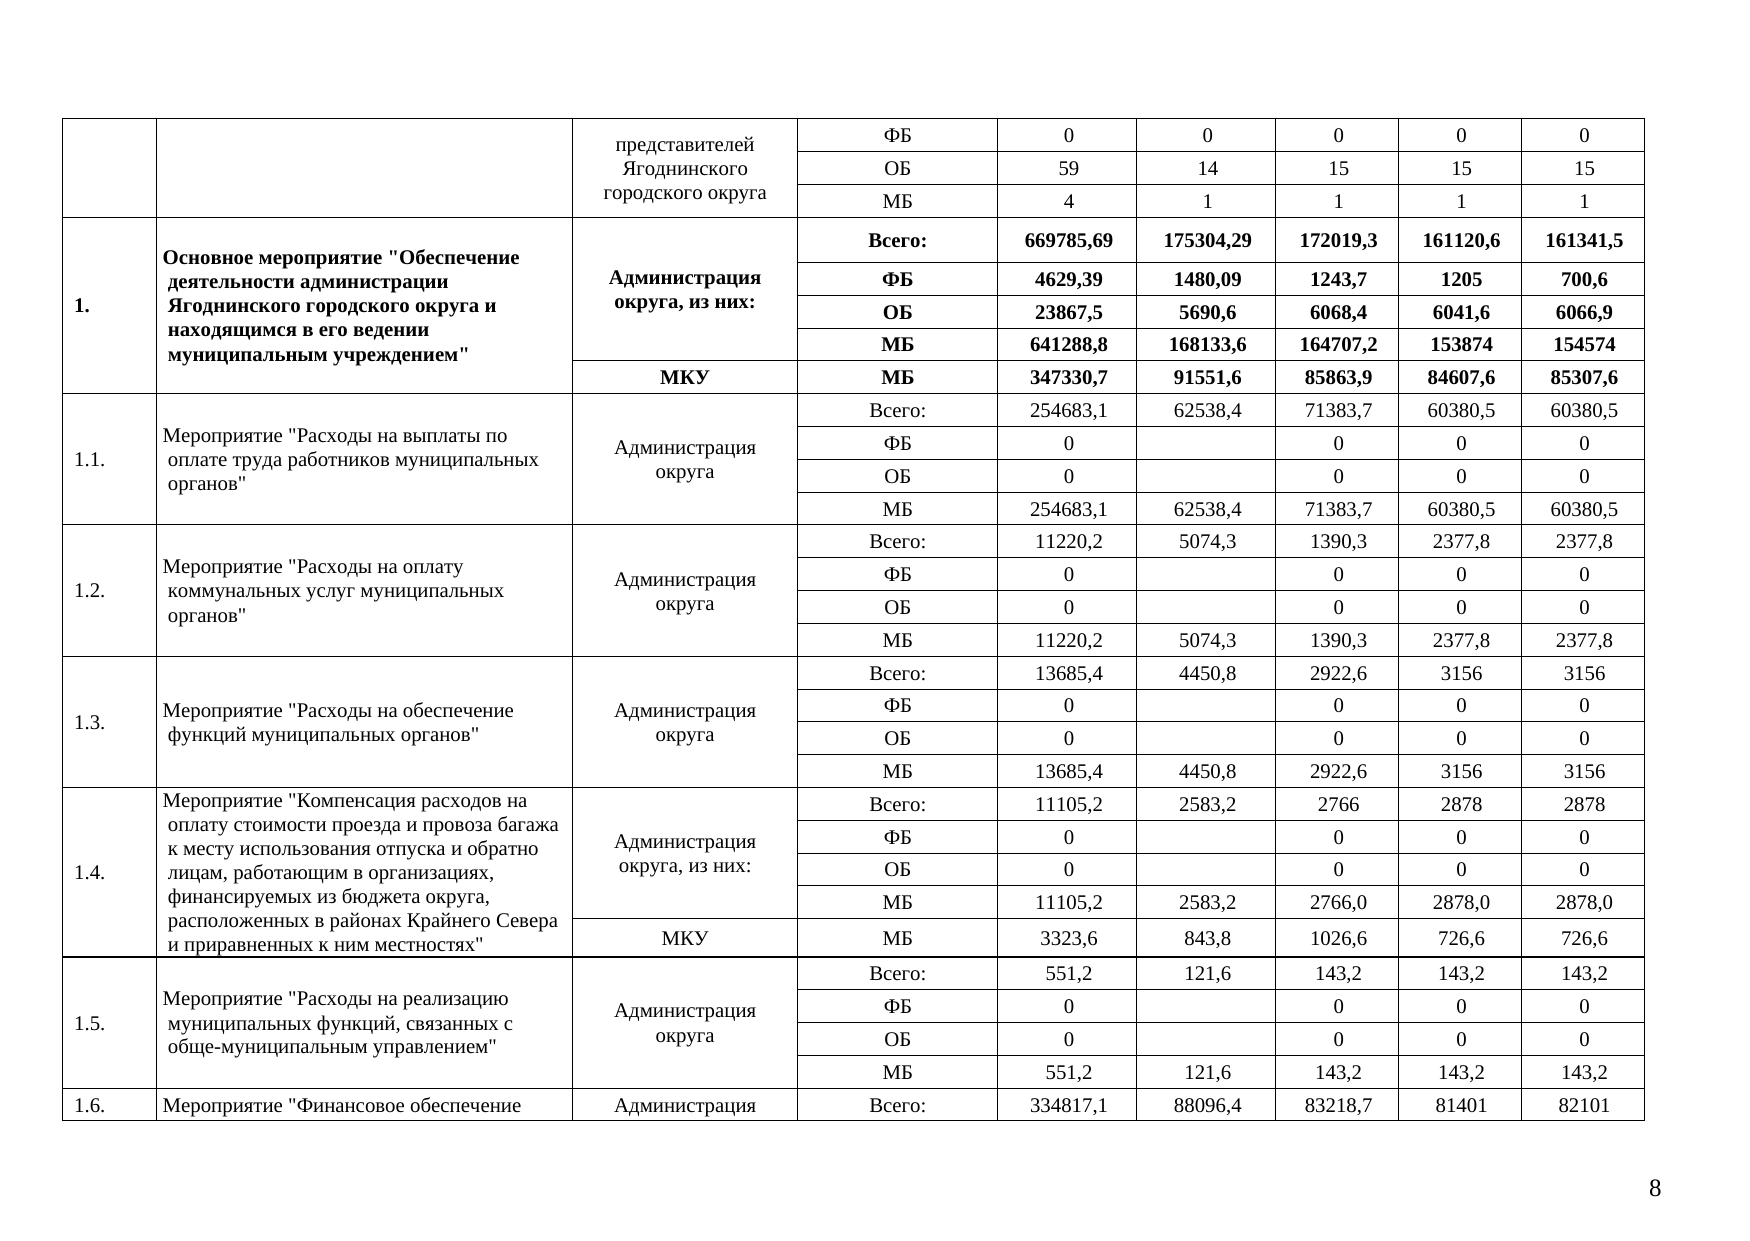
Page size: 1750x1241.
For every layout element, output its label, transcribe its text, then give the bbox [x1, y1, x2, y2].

table_cell 4 [998, 185, 1136, 217]
table_cell МБ [798, 361, 997, 393]
table_cell [1137, 690, 1275, 721]
table_cell 1.3. [63, 657, 156, 787]
table_cell 14 [1137, 152, 1275, 184]
table_cell 347330,7 [998, 361, 1136, 393]
table_cell 5074,3 [1137, 525, 1275, 557]
table_cell 0 [1399, 460, 1521, 492]
table_cell 164707,2 [1276, 329, 1398, 360]
table_cell МБ [798, 329, 997, 360]
table_cell [1137, 460, 1275, 492]
table_cell 1 [1522, 185, 1644, 217]
table_cell 0 [1522, 854, 1644, 885]
table_cell 3323,6 [998, 919, 1136, 956]
table_cell 0 [998, 558, 1136, 590]
table_cell 6041,6 [1399, 296, 1521, 327]
table_cell ОБ [798, 722, 997, 754]
table_cell 551,2 [998, 958, 1136, 989]
table_cell МБ [798, 1056, 997, 1088]
table_cell 4450,8 [1137, 657, 1275, 688]
table_cell 60380,5 [1399, 493, 1521, 524]
table_cell 0 [1522, 821, 1644, 852]
table_cell Мероприятие "Компенсация расходов на оплату стоимости проезда и провоза багажа к месту использования отпуска и обратно лицам, работающим в организациях, финансируемых из бюджета округа, расположенных в районах Крайнего Севера и приравненных к ним местностях" [157, 788, 572, 956]
table_cell 1 [1137, 185, 1275, 217]
table_cell 15 [1522, 152, 1644, 184]
table_cell 0 [1276, 591, 1398, 623]
table_cell 0 [1399, 722, 1521, 754]
table_cell 161120,6 [1399, 218, 1521, 262]
table_cell ФБ [798, 427, 997, 459]
table_cell Администрация округа, из них: [573, 218, 797, 360]
table_cell 0 [1276, 690, 1398, 721]
table_cell 669785,69 [998, 218, 1136, 262]
table_cell 71383,7 [1276, 394, 1398, 426]
table_cell Мероприятие "Расходы на реализацию муниципальных функций, связанных с обще-муниципальным управлением" [157, 958, 572, 1088]
table_cell 0 [998, 854, 1136, 885]
table_cell [1137, 427, 1275, 459]
table_cell 3156 [1399, 755, 1521, 787]
table_cell Всего: [798, 1089, 997, 1120]
table_cell 2922,6 [1276, 755, 1398, 787]
table_cell 0 [1522, 591, 1644, 623]
table_cell 0 [998, 990, 1136, 1022]
table_cell 60380,5 [1522, 493, 1644, 524]
table_cell 2878,0 [1522, 886, 1644, 918]
table_cell 641288,8 [998, 329, 1136, 360]
table_cell 0 [1399, 1023, 1521, 1055]
table_cell 0 [1522, 690, 1644, 721]
table_cell Всего: [798, 958, 997, 989]
table_cell 161341,5 [1522, 218, 1644, 262]
table_cell 2878,0 [1399, 886, 1521, 918]
table_cell 4629,39 [998, 263, 1136, 295]
table_cell 88096,4 [1137, 1089, 1275, 1120]
table_cell 143,2 [1522, 958, 1644, 989]
table_cell 3156 [1522, 755, 1644, 787]
table_cell 2377,8 [1399, 525, 1521, 557]
table_cell МКУ [573, 919, 797, 956]
table_cell 143,2 [1399, 958, 1521, 989]
table_cell 2377,8 [1522, 525, 1644, 557]
table_cell 726,6 [1522, 919, 1644, 956]
table_cell Администрация округа [573, 657, 797, 787]
table_cell [1137, 558, 1275, 590]
table_cell 2583,2 [1137, 788, 1275, 820]
table_cell Всего: [798, 218, 997, 262]
table_cell 15 [1276, 152, 1398, 184]
table_cell Мероприятие "Расходы на обеспечение функций муниципальных органов" [157, 657, 572, 787]
table_cell 143,2 [1522, 1056, 1644, 1088]
table_cell Всего: [798, 657, 997, 688]
table_cell Основное мероприятие "Обеспечение деятельности администрации Ягоднинского городского округа и находящимся в его ведении муниципальным учреждением" [157, 218, 572, 393]
table_cell 254683,1 [998, 394, 1136, 426]
table_cell МБ [798, 755, 997, 787]
table_cell 1 [1276, 185, 1398, 217]
table_cell 0 [998, 722, 1136, 754]
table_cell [573, 119, 797, 217]
table_cell 1243,7 [1276, 263, 1398, 295]
table_cell 143,2 [1399, 1056, 1521, 1088]
table_cell 11220,2 [998, 624, 1136, 656]
table_cell 85307,6 [1522, 361, 1644, 393]
table_cell 2583,2 [1137, 886, 1275, 918]
table_cell 1.1. [63, 394, 156, 524]
table_cell 1026,6 [1276, 919, 1398, 956]
table_cell 4450,8 [1137, 755, 1275, 787]
table_cell 1390,3 [1276, 525, 1398, 557]
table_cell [157, 1089, 572, 1120]
table_cell 2377,8 [1522, 624, 1644, 656]
table_cell [1137, 1023, 1275, 1055]
table_cell 13685,4 [998, 657, 1136, 688]
table_cell МБ [798, 624, 997, 656]
table_cell 726,6 [1399, 919, 1521, 956]
table_cell 15 [1399, 152, 1521, 184]
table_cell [573, 1089, 797, 1120]
table_cell 11105,2 [998, 886, 1136, 918]
table_cell ФБ [798, 119, 997, 151]
table_cell ОБ [798, 152, 997, 184]
table_cell 2922,6 [1276, 657, 1398, 688]
table_cell Администрация округа, из них: [573, 788, 797, 918]
table_cell 5074,3 [1137, 624, 1275, 656]
table_cell 1. [63, 218, 156, 393]
table_cell ОБ [798, 296, 997, 327]
table_cell ФБ [798, 263, 997, 295]
table_cell 2878 [1522, 788, 1644, 820]
table_cell 2766,0 [1276, 886, 1398, 918]
table_cell 143,2 [1276, 1056, 1398, 1088]
table_cell 71383,7 [1276, 493, 1398, 524]
table_cell 0 [998, 1023, 1136, 1055]
table_cell МБ [798, 185, 997, 217]
table_cell 0 [998, 591, 1136, 623]
table_cell 1390,3 [1276, 624, 1398, 656]
table_cell ОБ [798, 1023, 997, 1055]
table_cell 6068,4 [1276, 296, 1398, 327]
table_cell Всего: [798, 525, 997, 557]
table_cell 551,2 [998, 1056, 1136, 1088]
table_cell 0 [1399, 690, 1521, 721]
table_cell 6066,9 [1522, 296, 1644, 327]
table_cell 62538,4 [1137, 493, 1275, 524]
table_cell МБ [798, 493, 997, 524]
table_cell Всего: [798, 394, 997, 426]
table_cell 0 [1522, 119, 1644, 151]
table_cell 0 [1522, 1023, 1644, 1055]
table_cell 0 [998, 460, 1136, 492]
table_cell 0 [1276, 1023, 1398, 1055]
table_cell МКУ [573, 361, 797, 393]
table_cell 85863,9 [1276, 361, 1398, 393]
table_cell ФБ [798, 990, 997, 1022]
table_cell [1137, 591, 1275, 623]
table_cell 84607,6 [1399, 361, 1521, 393]
table_cell 0 [1276, 558, 1398, 590]
table_cell 62538,4 [1137, 394, 1275, 426]
table_cell 153874 [1399, 329, 1521, 360]
table_cell 0 [1399, 591, 1521, 623]
table_cell 0 [1276, 119, 1398, 151]
table_cell 60380,5 [1399, 394, 1521, 426]
table_cell ОБ [798, 854, 997, 885]
table_cell ФБ [798, 558, 997, 590]
table_cell 0 [998, 119, 1136, 151]
table_cell 1.6. [63, 1089, 156, 1120]
table_cell 334817,1 [998, 1089, 1136, 1120]
table_cell [1137, 854, 1275, 885]
table_cell 3156 [1399, 657, 1521, 688]
table_cell 0 [1137, 119, 1275, 151]
table_cell 82101 [1522, 1089, 1644, 1120]
table_cell 143,2 [1276, 958, 1398, 989]
table_cell 700,6 [1522, 263, 1644, 295]
table_cell 121,6 [1137, 1056, 1275, 1088]
table_cell ФБ [798, 690, 997, 721]
table_cell 175304,29 [1137, 218, 1275, 262]
table_cell 843,8 [1137, 919, 1275, 956]
table_cell 1205 [1399, 263, 1521, 295]
table_cell 0 [1399, 854, 1521, 885]
table_cell ОБ [798, 591, 997, 623]
table_cell МБ [798, 919, 997, 956]
table_cell Всего: [798, 788, 997, 820]
table_cell [1137, 990, 1275, 1022]
table_cell 5690,6 [1137, 296, 1275, 327]
table_cell Мероприятие "Расходы на выплаты по оплате труда работников муниципальных органов" [157, 394, 572, 524]
table_cell Администрация округа [573, 958, 797, 1088]
table_cell 0 [1522, 460, 1644, 492]
table_cell Администрация округа [573, 525, 797, 656]
table_cell 154574 [1522, 329, 1644, 360]
table_cell 23867,5 [998, 296, 1136, 327]
table_cell 0 [1276, 821, 1398, 852]
table_cell ФБ [798, 821, 997, 852]
table_cell 2377,8 [1399, 624, 1521, 656]
table_cell 172019,3 [1276, 218, 1398, 262]
table_cell 60380,5 [1522, 394, 1644, 426]
table_cell 0 [1522, 990, 1644, 1022]
table_cell 0 [1399, 558, 1521, 590]
table_cell 254683,1 [998, 493, 1136, 524]
table_cell 2878 [1399, 788, 1521, 820]
table_cell 0 [1276, 427, 1398, 459]
table_cell 0 [1276, 990, 1398, 1022]
table_cell 3156 [1522, 657, 1644, 688]
table_cell [1137, 722, 1275, 754]
table_cell 1.4. [63, 788, 156, 956]
table_cell 0 [1276, 460, 1398, 492]
table_cell Администрация округа [573, 394, 797, 524]
table_cell 0 [998, 427, 1136, 459]
table_cell 0 [1276, 854, 1398, 885]
table_cell 1480,09 [1137, 263, 1275, 295]
table_cell МБ [798, 886, 997, 918]
table_cell 0 [1399, 990, 1521, 1022]
table_cell 83218,7 [1276, 1089, 1398, 1120]
table_cell 11105,2 [998, 788, 1136, 820]
table_cell 121,6 [1137, 958, 1275, 989]
table_cell 0 [1522, 722, 1644, 754]
table_cell 11220,2 [998, 525, 1136, 557]
table_cell 0 [1522, 427, 1644, 459]
table_cell 1 [1399, 185, 1521, 217]
table_cell 2766 [1276, 788, 1398, 820]
table_cell 0 [1399, 119, 1521, 151]
table_cell 59 [998, 152, 1136, 184]
table_cell 1.2. [63, 525, 156, 656]
table_cell 0 [998, 690, 1136, 721]
table_cell 81401 [1399, 1089, 1521, 1120]
table_cell 91551,6 [1137, 361, 1275, 393]
table_cell ОБ [798, 460, 997, 492]
table_cell Мероприятие "Расходы на оплату коммунальных услуг муниципальных органов" [157, 525, 572, 656]
table_cell 0 [1399, 821, 1521, 852]
table_cell 0 [1276, 722, 1398, 754]
table_cell 0 [1522, 558, 1644, 590]
table_cell 168133,6 [1137, 329, 1275, 360]
table_cell 13685,4 [998, 755, 1136, 787]
table_cell 0 [998, 821, 1136, 852]
table_cell 1.5. [63, 958, 156, 1088]
table_cell 0 [1399, 427, 1521, 459]
table_cell [1137, 821, 1275, 852]
